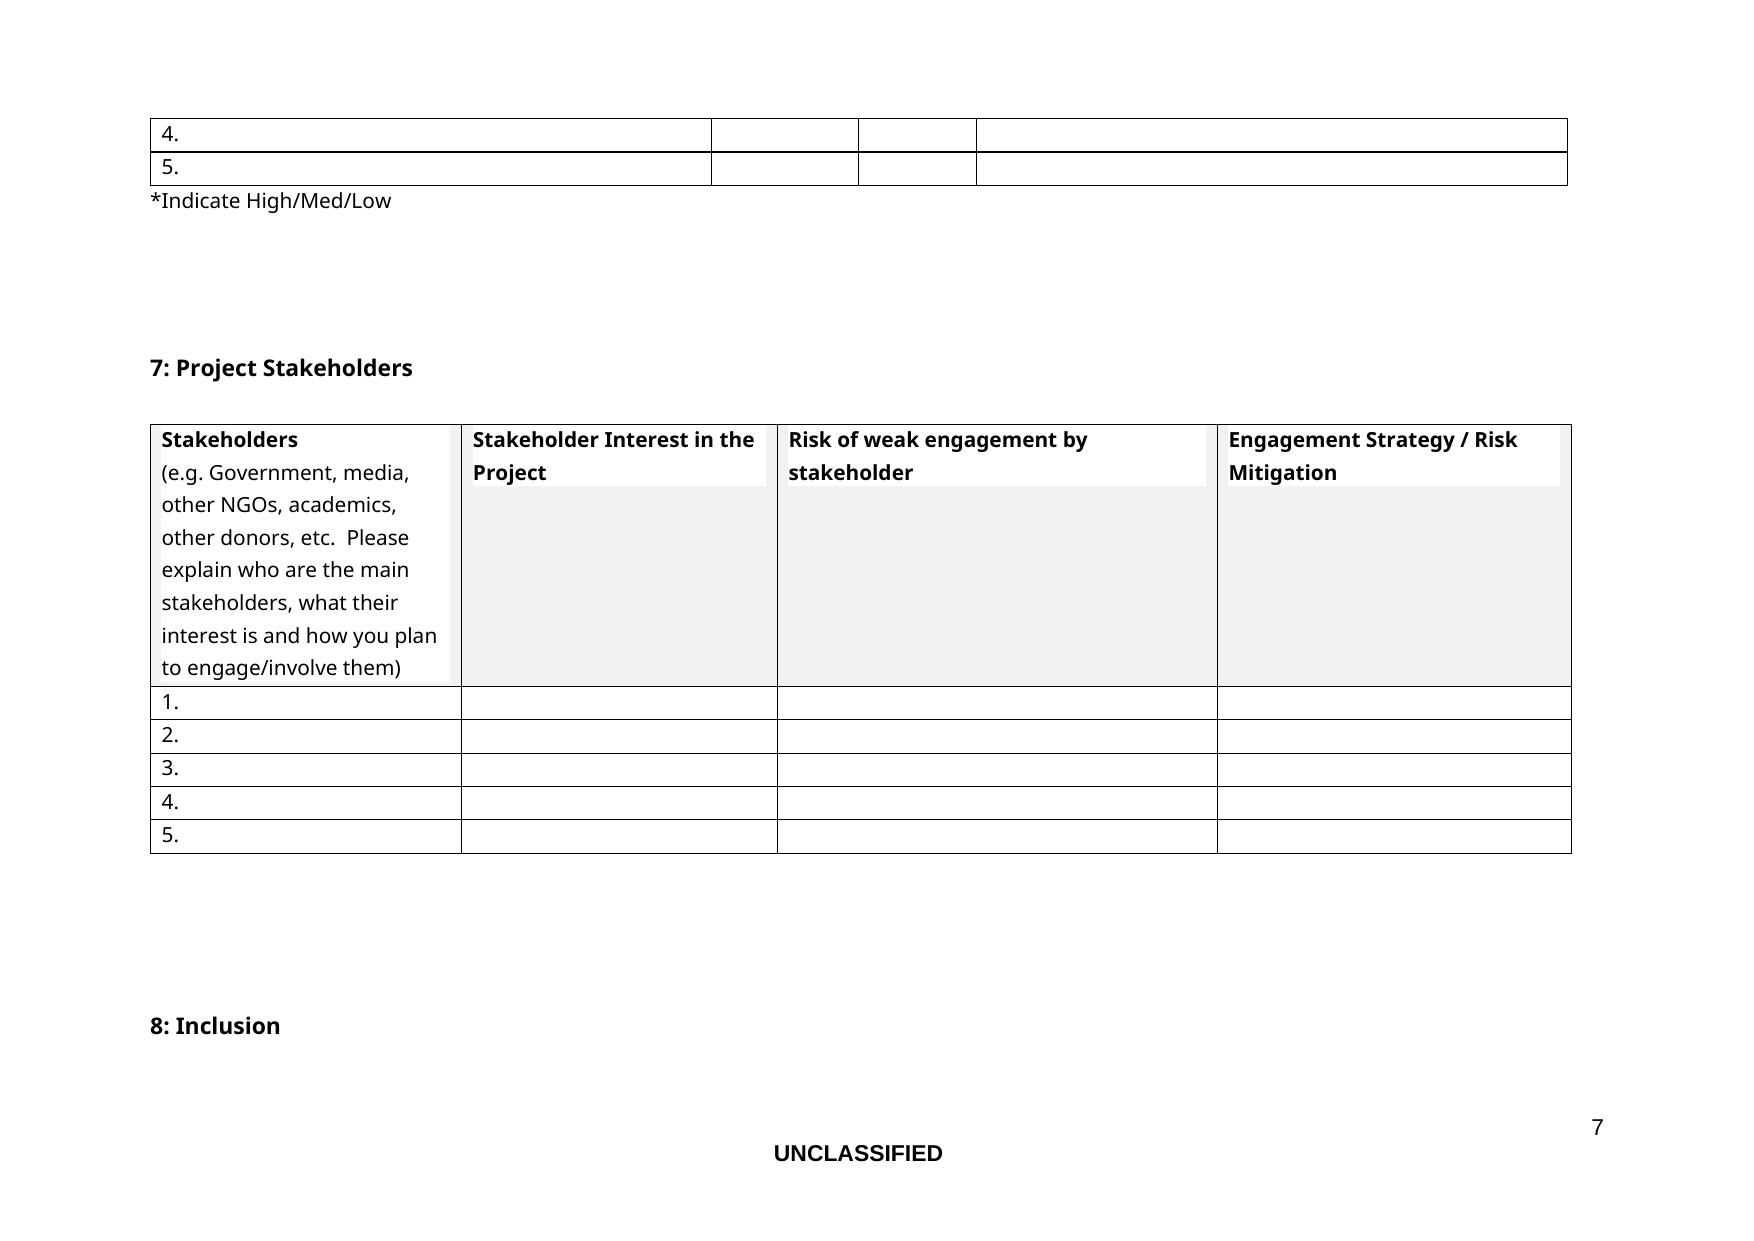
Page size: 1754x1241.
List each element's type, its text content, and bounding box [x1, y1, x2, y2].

table_cell [1218, 820, 1571, 852]
table_cell [977, 153, 1567, 185]
table_cell [778, 687, 1217, 719]
table_cell [1218, 720, 1571, 752]
text 7: Project Stakeholders [150, 352, 1604, 383]
table_cell 1. [151, 687, 461, 719]
table_cell [778, 720, 1217, 752]
table_cell 4. [151, 787, 461, 819]
table_cell 3. [151, 754, 461, 786]
text *Indicate High/Med/Low [150, 186, 1604, 214]
table_cell [712, 153, 858, 185]
text 8: Inclusion [150, 1010, 1604, 1041]
table_cell [462, 787, 777, 819]
table_cell [712, 119, 858, 151]
table_cell [462, 754, 777, 786]
table_cell [778, 754, 1217, 786]
table_cell [462, 720, 777, 752]
table_header Stakeholder Interest in the Project [462, 425, 777, 686]
table_cell [462, 687, 777, 719]
table_cell [1218, 754, 1571, 786]
table_header Engagement Strategy / Risk Mitigation [1218, 425, 1571, 686]
table_cell 5. [151, 820, 461, 852]
table_cell [1218, 787, 1571, 819]
table_cell 4. [151, 119, 711, 151]
table_cell [1218, 687, 1571, 719]
table_header Stakeholders (e.g. Government, media, other NGOs, academics, other donors, etc. Please explain who are the main stakeholders, what their interest is and how you plan to engage/involve them) [151, 425, 461, 686]
table_cell [859, 119, 976, 151]
table_header Risk of weak engagement by stakeholder [778, 425, 1217, 686]
table_cell 2. [151, 720, 461, 752]
table_cell [778, 820, 1217, 852]
table_cell [859, 153, 976, 185]
table_cell [977, 119, 1567, 151]
table_cell 5. [151, 153, 711, 185]
table_cell [778, 787, 1217, 819]
table_cell [462, 820, 777, 852]
